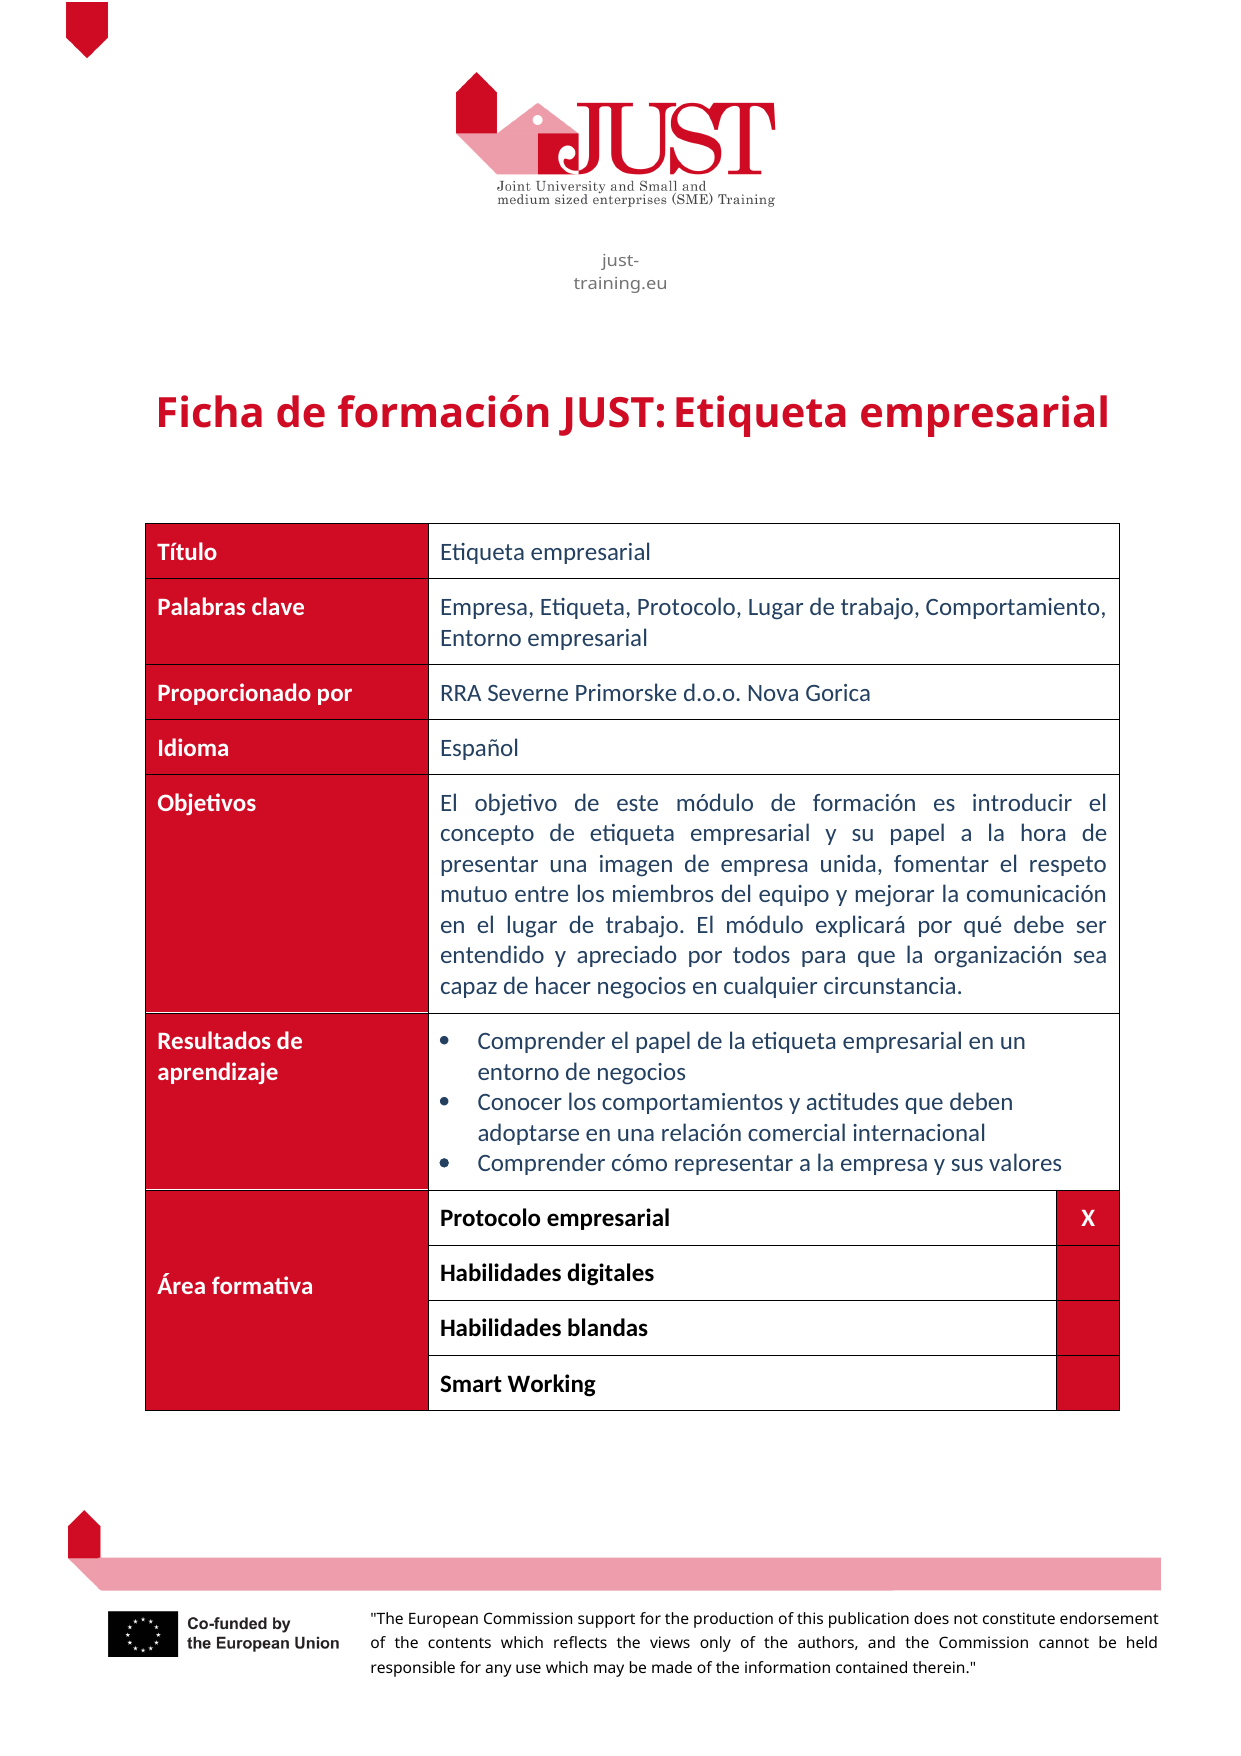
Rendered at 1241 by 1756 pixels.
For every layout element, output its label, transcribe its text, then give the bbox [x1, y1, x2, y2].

table_cell RRA Severne Primorske d.o.o. Nova Gorica [429, 665, 1119, 719]
table_header Etiqueta empresarial [429, 524, 1119, 578]
table_cell Español [429, 720, 1119, 774]
picture [63, 1507, 102, 1599]
table_cell [1057, 1356, 1119, 1410]
table_cell Protocolo empresarial [429, 1191, 1056, 1245]
table_cell [1057, 1246, 1119, 1300]
picture [451, 68, 781, 214]
table_cell Habilidades digitales [429, 1246, 1056, 1300]
table_cell Proporcionado por [146, 665, 428, 719]
table_cell [1057, 1301, 1119, 1355]
table_cell Resultados de aprendizaje [146, 1014, 428, 1189]
picture [63, 2, 114, 62]
table_header Título [146, 524, 428, 578]
text Ficha de formación JUST: Etiqueta empresarial [94, 382, 1171, 439]
table_cell Palabras clave [146, 579, 428, 664]
table_cell Área formativa [146, 1191, 428, 1410]
table_cell Smart Working [429, 1356, 1056, 1410]
table_cell El objetivo de este módulo de formación es introducir el concepto de etiqueta empresarial y su papel a la hora de presentar una imagen de empresa unida, fomentar el respeto mutuo entre los miembros del equipo y mejorar la comunicación en el lugar de trabajo. El módulo explicará por qué debe ser entendido y apreciado por todos para que la organización sea capaz de hacer negocios en cualquier circunstancia. [429, 775, 1119, 1012]
table_cell Comprender el papel de la etiqueta empresarial en un entorno de negocios Conocer los comportamientos y actitudes que deben adoptarse en una relación comercial internacional Comprender cómo representar a la empresa y sus valores [429, 1014, 1119, 1189]
table_cell Idioma [146, 720, 428, 774]
table_cell Objetivos [146, 775, 428, 1012]
table_cell X [1057, 1191, 1119, 1245]
picture [104, 1608, 355, 1657]
table_cell Habilidades blandas [429, 1301, 1056, 1355]
table_cell Empresa, Etiqueta, Protocolo, Lugar de trabajo, Comportamiento, Entorno empresarial [429, 579, 1119, 664]
